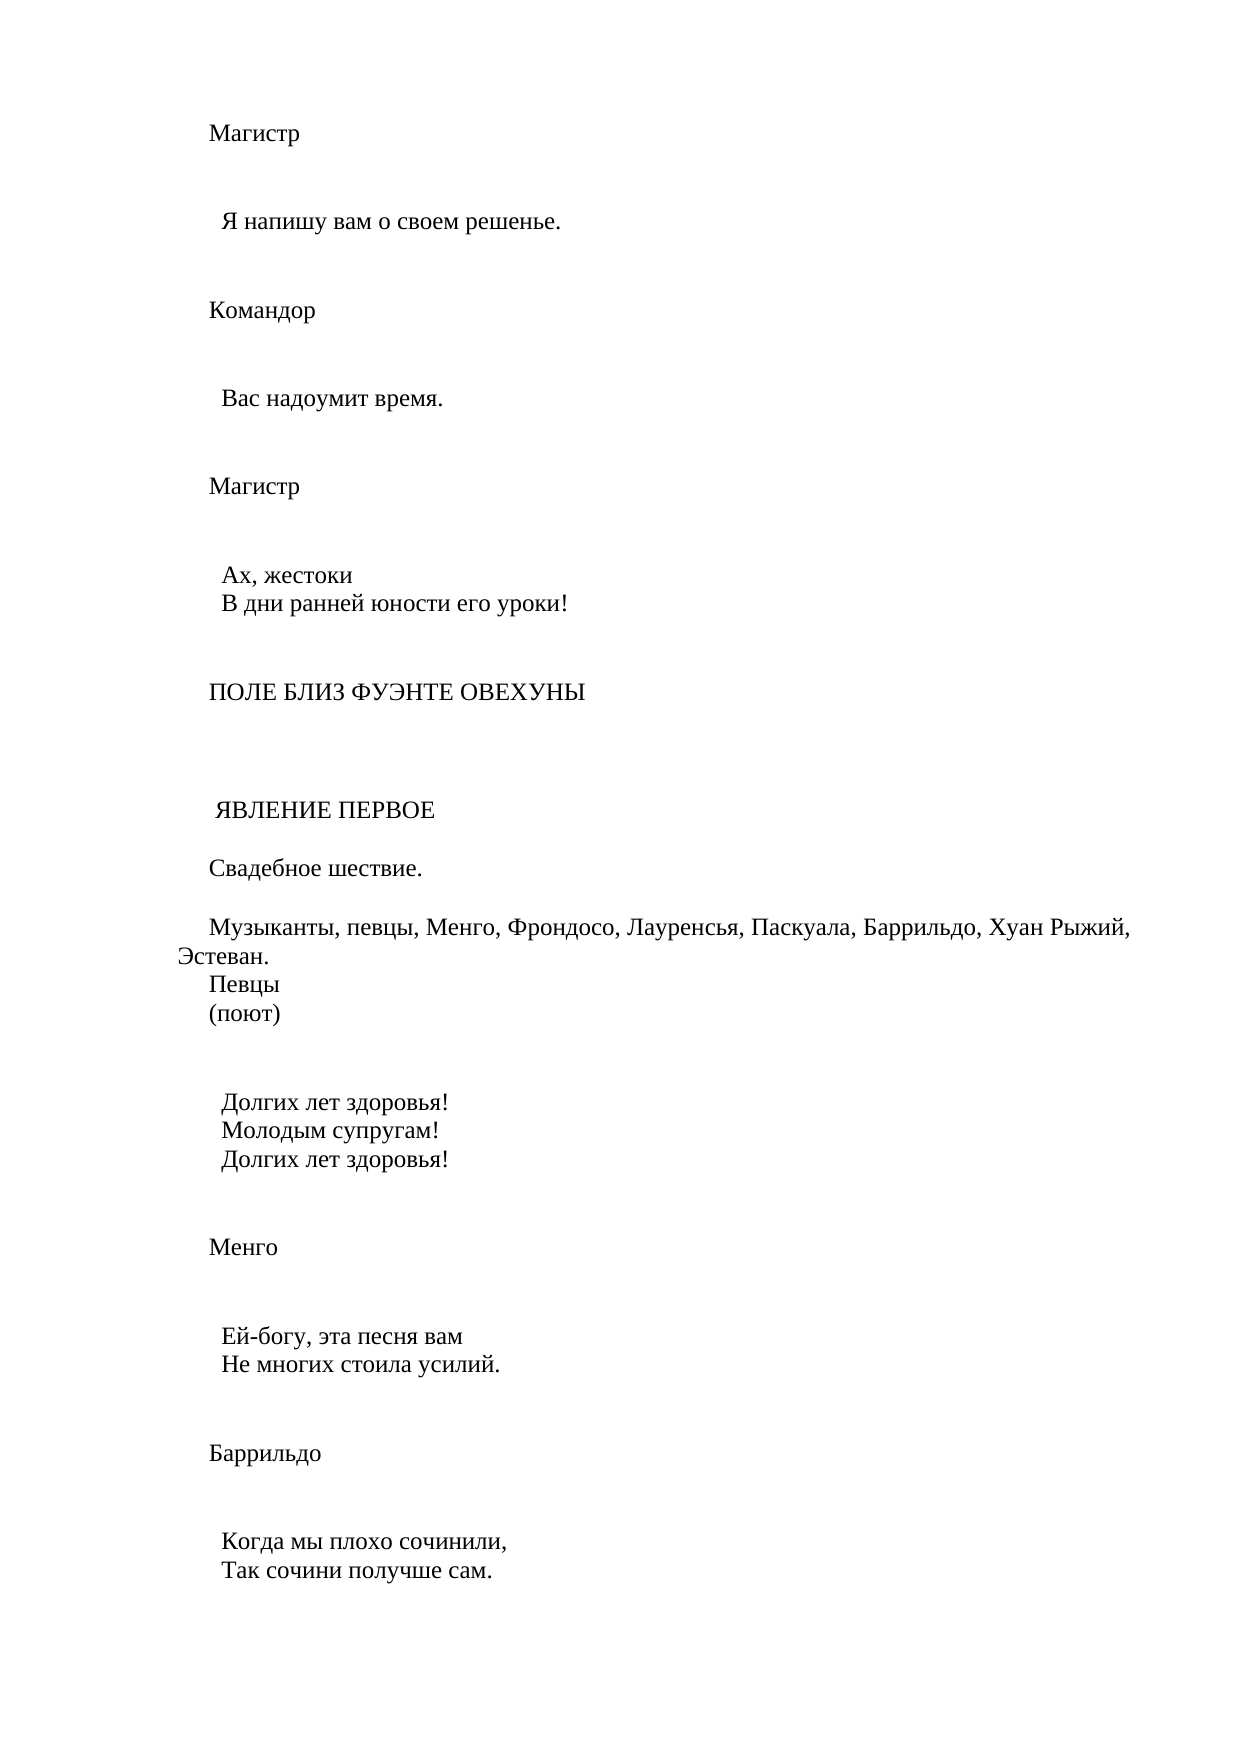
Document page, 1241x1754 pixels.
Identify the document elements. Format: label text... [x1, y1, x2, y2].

text ПОЛЕ БЛИЗ ФУЭНТЕ ОВЕХУНЫ [177, 677, 1152, 706]
text ЯВЛЕНИЕ ПЕРВОЕ [177, 795, 1152, 824]
text Долгих лет здоровья! [177, 1087, 1152, 1115]
text Свадебное шествие. [177, 853, 1152, 882]
text Певцы [177, 969, 1152, 998]
text Баррильдо [177, 1438, 1152, 1467]
text В дни ранней юности его уроки! [177, 588, 1152, 617]
text Музыканты, певцы, Менго, Фрондосо, Лауренсья, Паскуала, Баррильдо, Хуан Рыжий, Эстеван. [177, 912, 1152, 969]
text Я напишу вам о своем решенье. [177, 206, 1152, 235]
text Магистр [177, 118, 1152, 147]
text Молодым супругам! [177, 1115, 1152, 1144]
text Когда мы плохо сочинили, [177, 1526, 1152, 1555]
text Командор [177, 295, 1152, 323]
text Ей-богу, эта песня вам [177, 1321, 1152, 1349]
text Не многих стоила усилий. [177, 1349, 1152, 1378]
text Магистр [177, 471, 1152, 500]
text Менго [177, 1232, 1152, 1261]
text Долгих лет здоровья! [177, 1144, 1152, 1173]
text Ах, жестоки [177, 560, 1152, 588]
text Вас надоумит время. [177, 383, 1152, 412]
text Так сочини получше сам. [177, 1555, 1152, 1584]
text (поют) [177, 998, 1152, 1027]
